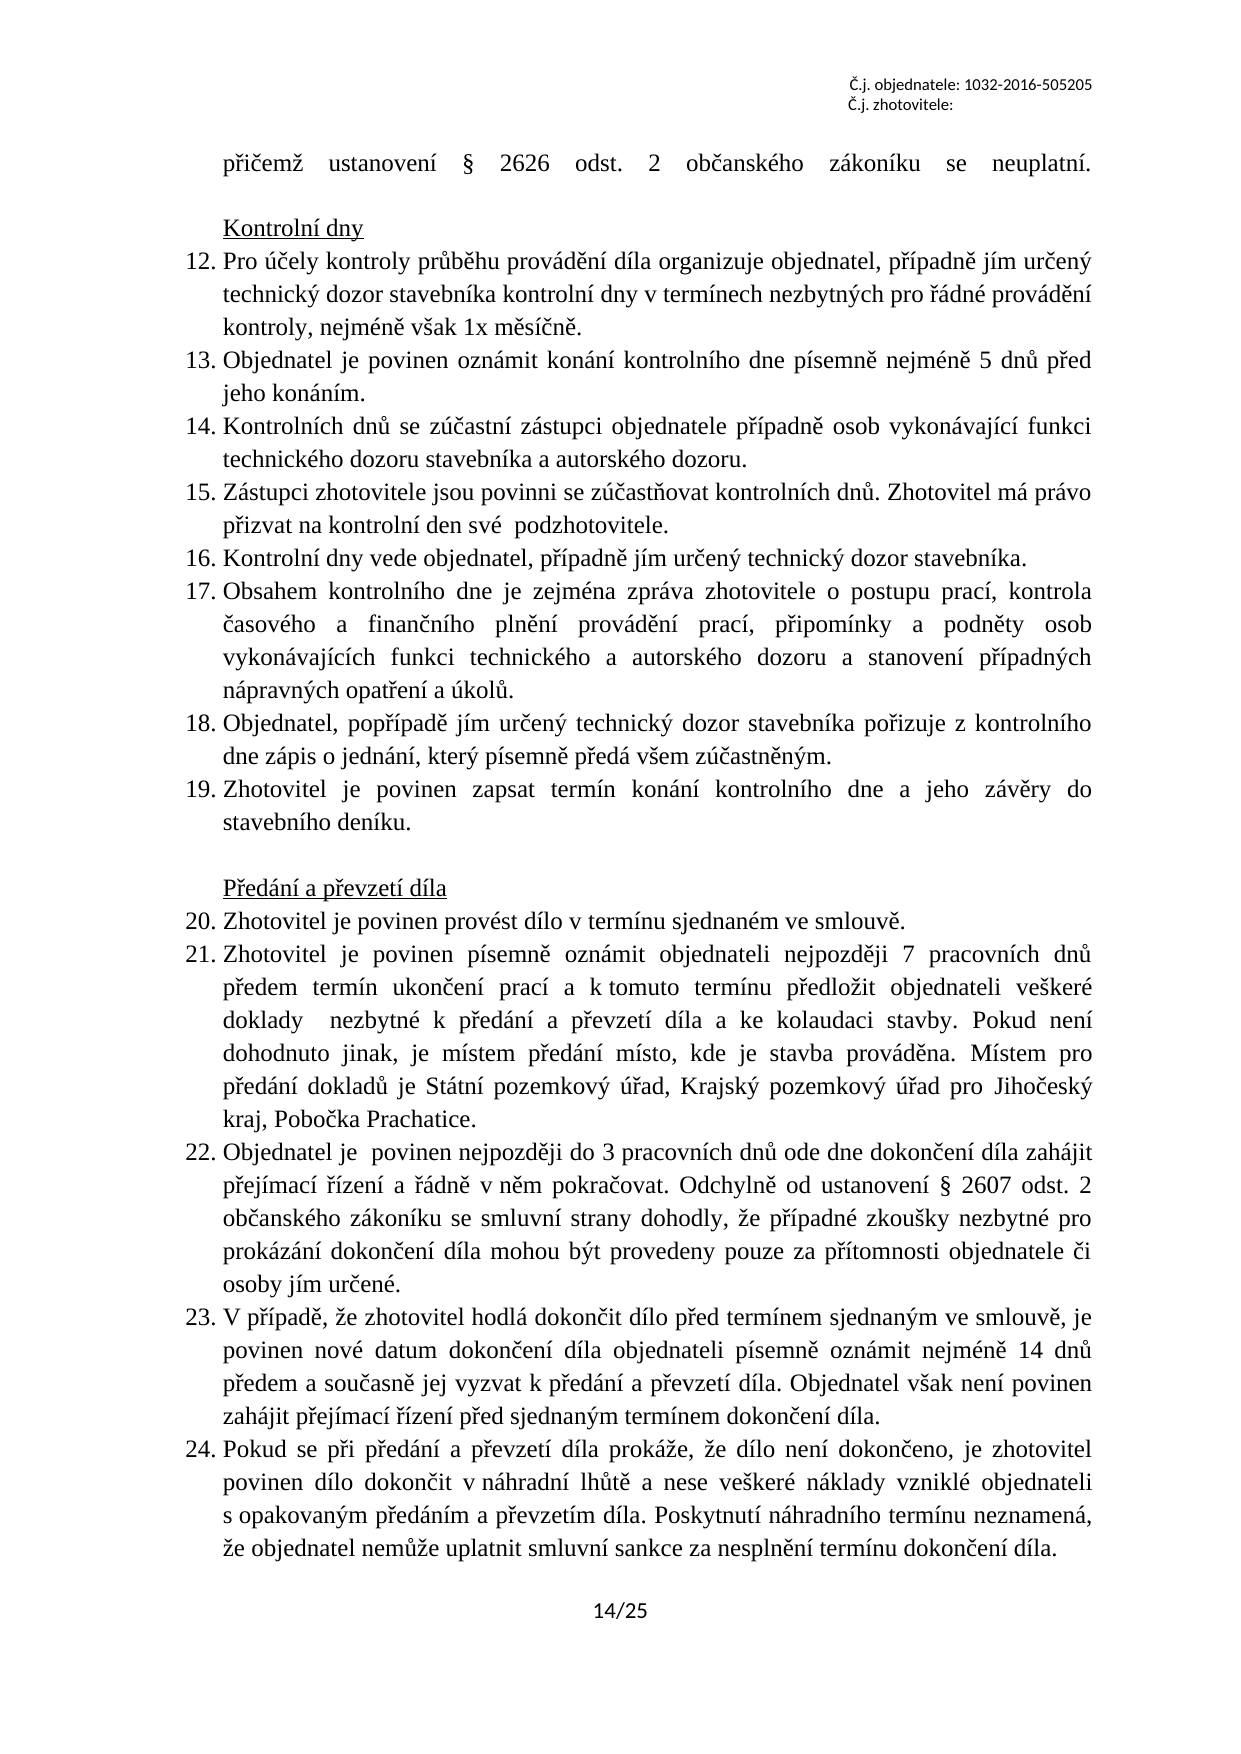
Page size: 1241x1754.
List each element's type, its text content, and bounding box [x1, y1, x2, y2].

list Obsahem kontrolního dne je zejména zpráva zhotovitele o postupu prací, kontrola časového a finančního plnění provádění prací, připomínky a podněty osob vykonávajících funkci technického a autorského dozoru a stanovení případných nápravných opatření a úkolů. [185, 576, 1093, 704]
list Objednatel je povinen nejpozději do 3 pracovních dnů ode dne dokončení díla zahájit přejímací řízení a řádně v něm pokračovat. Odchylně od ustanovení § 2607 odst. 2 občanského zákoníku se smluvní strany dohodly, že případné zkoušky nezbytné pro prokázání dokončení díla mohou být provedeny pouze za přítomnosti objednatele či osoby jím určené. [185, 1137, 1093, 1298]
list Pokud se při předání a převzetí díla prokáže, že dílo není dokončeno, je zhotovitel povinen dílo dokončit v náhradní lhůtě a nese veškeré náklady vzniklé objednateli s opakovaným předáním a převzetím díla. Poskytnutí náhradního termínu neznamená, že objednatel nemůže uplatnit smluvní sankce za nesplnění termínu dokončení díla. [185, 1434, 1093, 1562]
list Předání a převzetí díla [223, 873, 1093, 902]
list Zhotovitel je povinen písemně oznámit objednateli nejpozději 7 pracovních dnů předem termín ukončení prací a k tomuto termínu předložit objednateli veškeré doklady nezbytné k předání a převzetí díla a ke kolaudaci stavby. Pokud není dohodnuto jinak, je místem předání místo, kde je stavba prováděna. Místem pro předání dokladů je Státní pozemkový úřad, Krajský pozemkový úřad pro Jihočeský kraj, Pobočka Prachatice. [185, 939, 1093, 1133]
list Kontrolní dny [223, 213, 1093, 241]
list Objednatel je povinen oznámit konání kontrolního dne písemně nejméně 5 dnů před jeho konáním. [185, 345, 1093, 407]
list Kontrolních dnů se zúčastní zástupci objednatele případně osob vykonávající funkci technického dozoru stavebníka a autorského dozoru. [185, 411, 1093, 473]
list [185, 148, 1093, 208]
list V případě, že zhotovitel hodlá dokončit dílo před termínem sjednaným ve smlouvě, je povinen nové datum dokončení díla objednateli písemně oznámit nejméně 14 dnů předem a současně jej vyzvat k předání a převzetí díla. Objednatel však není povinen zahájit přejímací řízení před sjednaným termínem dokončení díla. [185, 1302, 1093, 1430]
list Pro účely kontroly průběhu provádění díla organizuje objednatel, případně jím určený technický dozor stavebníka kontrolní dny v termínech nezbytných pro řádné provádění kontroly, nejméně však 1x měsíčně. [185, 246, 1093, 341]
list Objednatel, popřípadě jím určený technický dozor stavebníka pořizuje z kontrolního dne zápis o jednání, který písemně předá všem zúčastněným. [185, 708, 1093, 770]
list Kontrolní dny vede objednatel, případně jím určený technický dozor stavebníka. [185, 543, 1093, 572]
list Zhotovitel je povinen zapsat termín konání kontrolního dne a jeho závěry do stavebního deníku. [185, 774, 1093, 836]
list Zhotovitel je povinen provést dílo v termínu sjednaném ve smlouvě. [185, 906, 1093, 935]
list Zástupci zhotovitele jsou povinni se zúčastňovat kontrolních dnů. Zhotovitel má právo přizvat na kontrolní den své podzhotovitele. [185, 477, 1093, 539]
